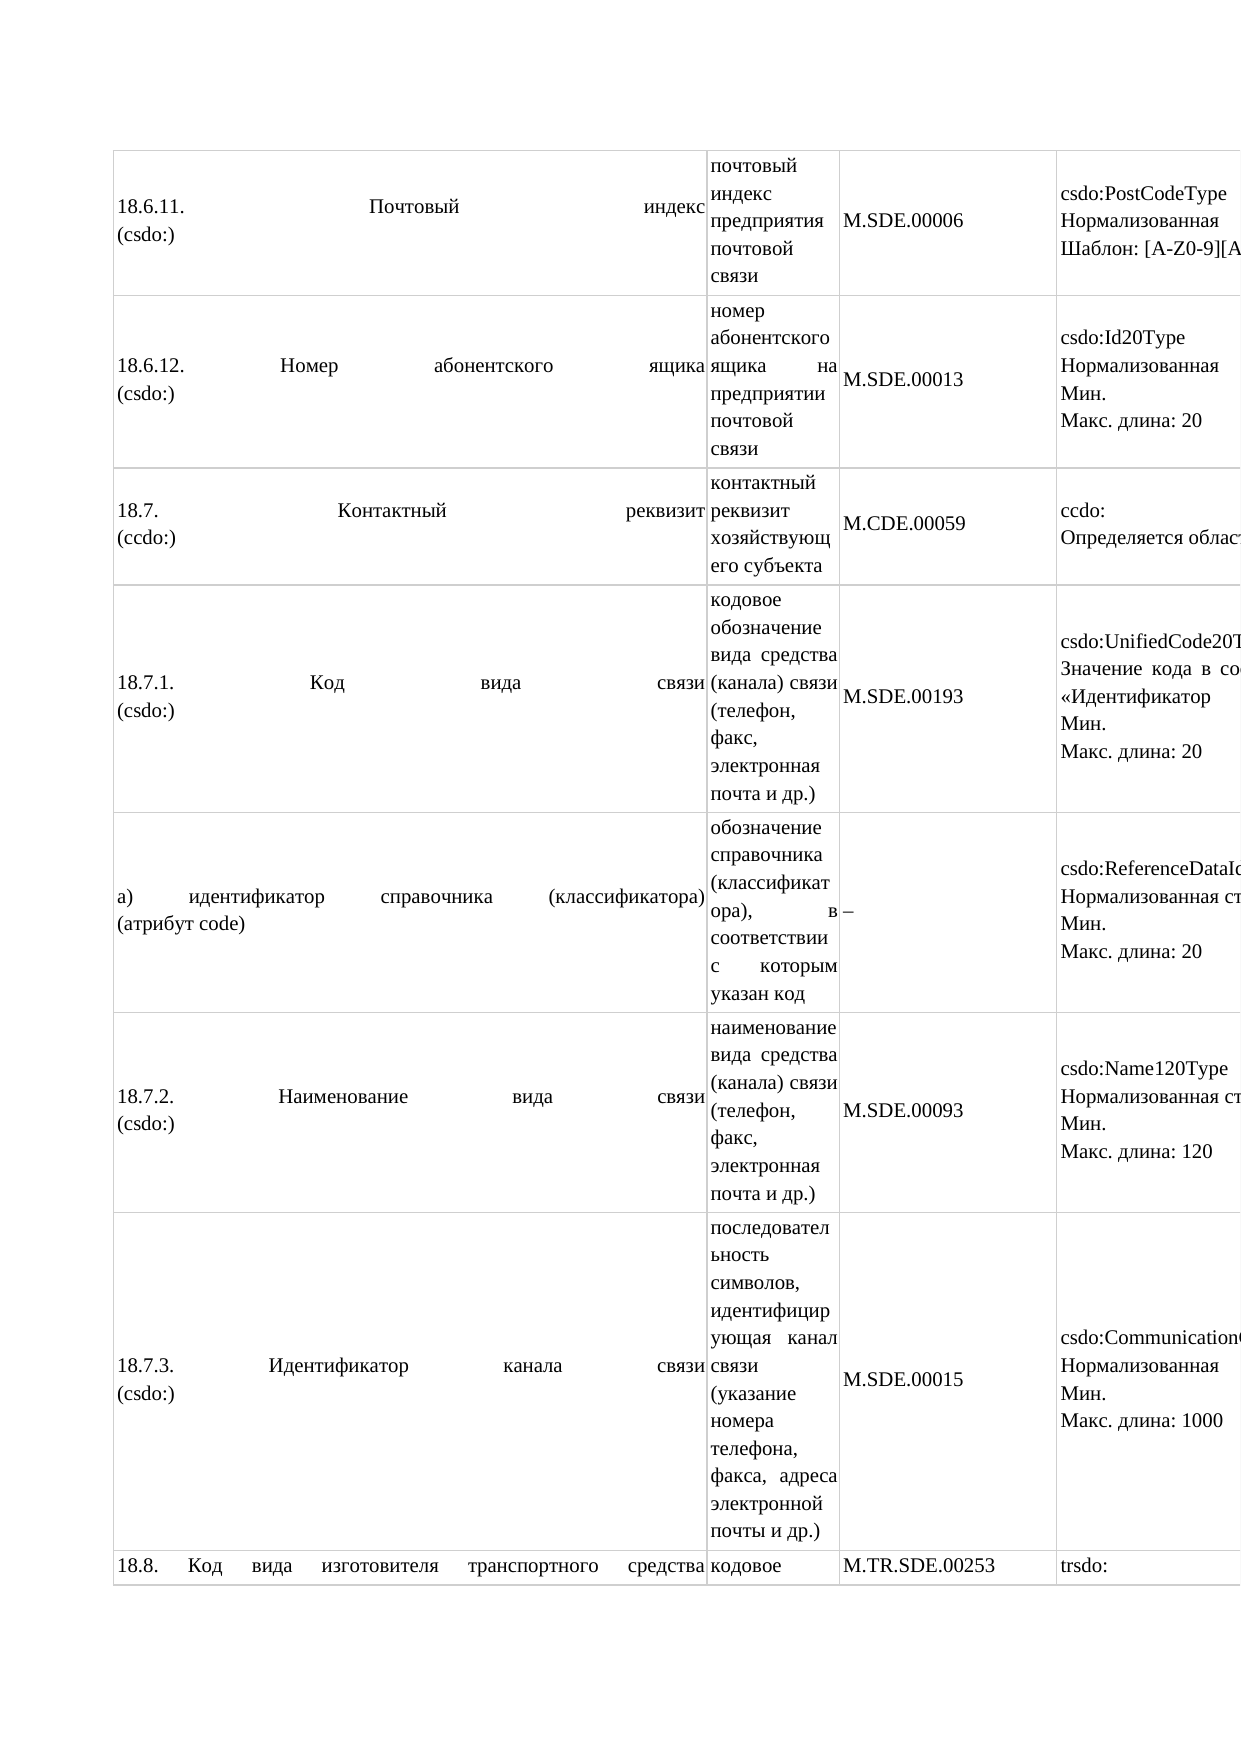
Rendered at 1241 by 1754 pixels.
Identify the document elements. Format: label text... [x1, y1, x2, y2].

table_cell csdo:UnifiedCode20Type (M.SDT.00140) Значение кода в соответствии со справочником (классификатором), который определен атрибутом «Идентификатор справочника (классификатора)». Мин. длина: 1. Макс. длина: 20 [1057, 586, 1240, 812]
table_cell почтовый индекс предприятия почтовой связи [708, 151, 839, 295]
table_cell M.SDE.00093 [840, 1013, 1056, 1212]
table_cell 18.6.11. Почтовый индекс (csdo:) [114, 151, 706, 295]
table_cell csdo:Name120Type (M.SDT.00055) Нормализованная строка символов, не содержащая символов разрыва строки (#xA) и табуляции (#x9). Мин. длина: 1. Макс. длина: 120 [1057, 1013, 1240, 1212]
table_cell номер абонентского ящика на предприятии почтовой связи [708, 296, 839, 467]
table_cell 18.7.3. Идентификатор канала связи (csdo:) [114, 1213, 706, 1550]
table_cell ccdo: (M.CDT.00065) Определяется областями значений вложенных элементов [1057, 469, 1240, 584]
table_cell M.SDE.00193 [840, 586, 1056, 812]
table_cell 18.7.1. Код вида связи (csdo:) [114, 586, 706, 812]
table_cell а) идентификатор справочника (классификатора) (атрибут code) [114, 813, 706, 1012]
table_cell csdo:PostCodeType (M.SDT.00006) Нормализованная строка символов. Шаблон: [A-Z0-9][A-Z0-9 -]{1,8}[A-Z0-9] [1057, 151, 1240, 295]
table_cell контактный реквизит хозяйствующего субъекта [708, 469, 839, 584]
table_cell 18.6.12. Номер абонентского ящика (csdo:) [114, 296, 706, 467]
table_cell последовательность символов, идентифицирующая канал связи (указание номера телефона, факса, адреса электронной почты и др.) [708, 1213, 839, 1550]
table_cell M.SDE.00015 [840, 1213, 1056, 1550]
table_cell кодовое обозначение вида средства (канала) связи (телефон, факс, электронная почта и др.) [708, 586, 839, 812]
table_cell M.SDE.00006 [840, 151, 1056, 295]
table_cell csdo:ReferenceDataIdType (M.SDT.00091) Нормализованная строка символов, не содержащая символов разрыва строки (#xA) и табуляции (#x9). Мин. длина: 1. Макс. длина: 20 [1057, 813, 1240, 1012]
table_cell обозначение справочника (классификатора), в соответствии с которым указан код [708, 813, 839, 1012]
table_cell csdo:CommunicationChannelIdType (M.SDT.00015) Нормализованная строка символов. Мин. длина: 1. Макс. длина: 1000 [1057, 1213, 1240, 1550]
table_cell M.CDE.00059 [840, 469, 1056, 584]
table_cell 18.7.2. Наименование вида связи (csdo:) [114, 1013, 706, 1212]
table_cell M.TR.SDE.00253 [840, 1551, 1056, 1584]
table_cell 18.7. Контактный реквизит (ccdo:) [114, 469, 706, 584]
table_cell M.SDE.00013 [840, 296, 1056, 467]
table_cell наименование вида средства (канала) связи (телефон, факс, электронная почта и др.) [708, 1013, 839, 1212]
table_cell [114, 1551, 706, 1584]
table_cell – [840, 813, 1056, 1012]
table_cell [708, 1551, 839, 1584]
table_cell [1057, 1551, 1240, 1584]
table_cell csdo:Id20Type (M.SDT.00092) Нормализованная строка символов. Мин. длина: 1. Макс. длина: 20 [1057, 296, 1240, 467]
